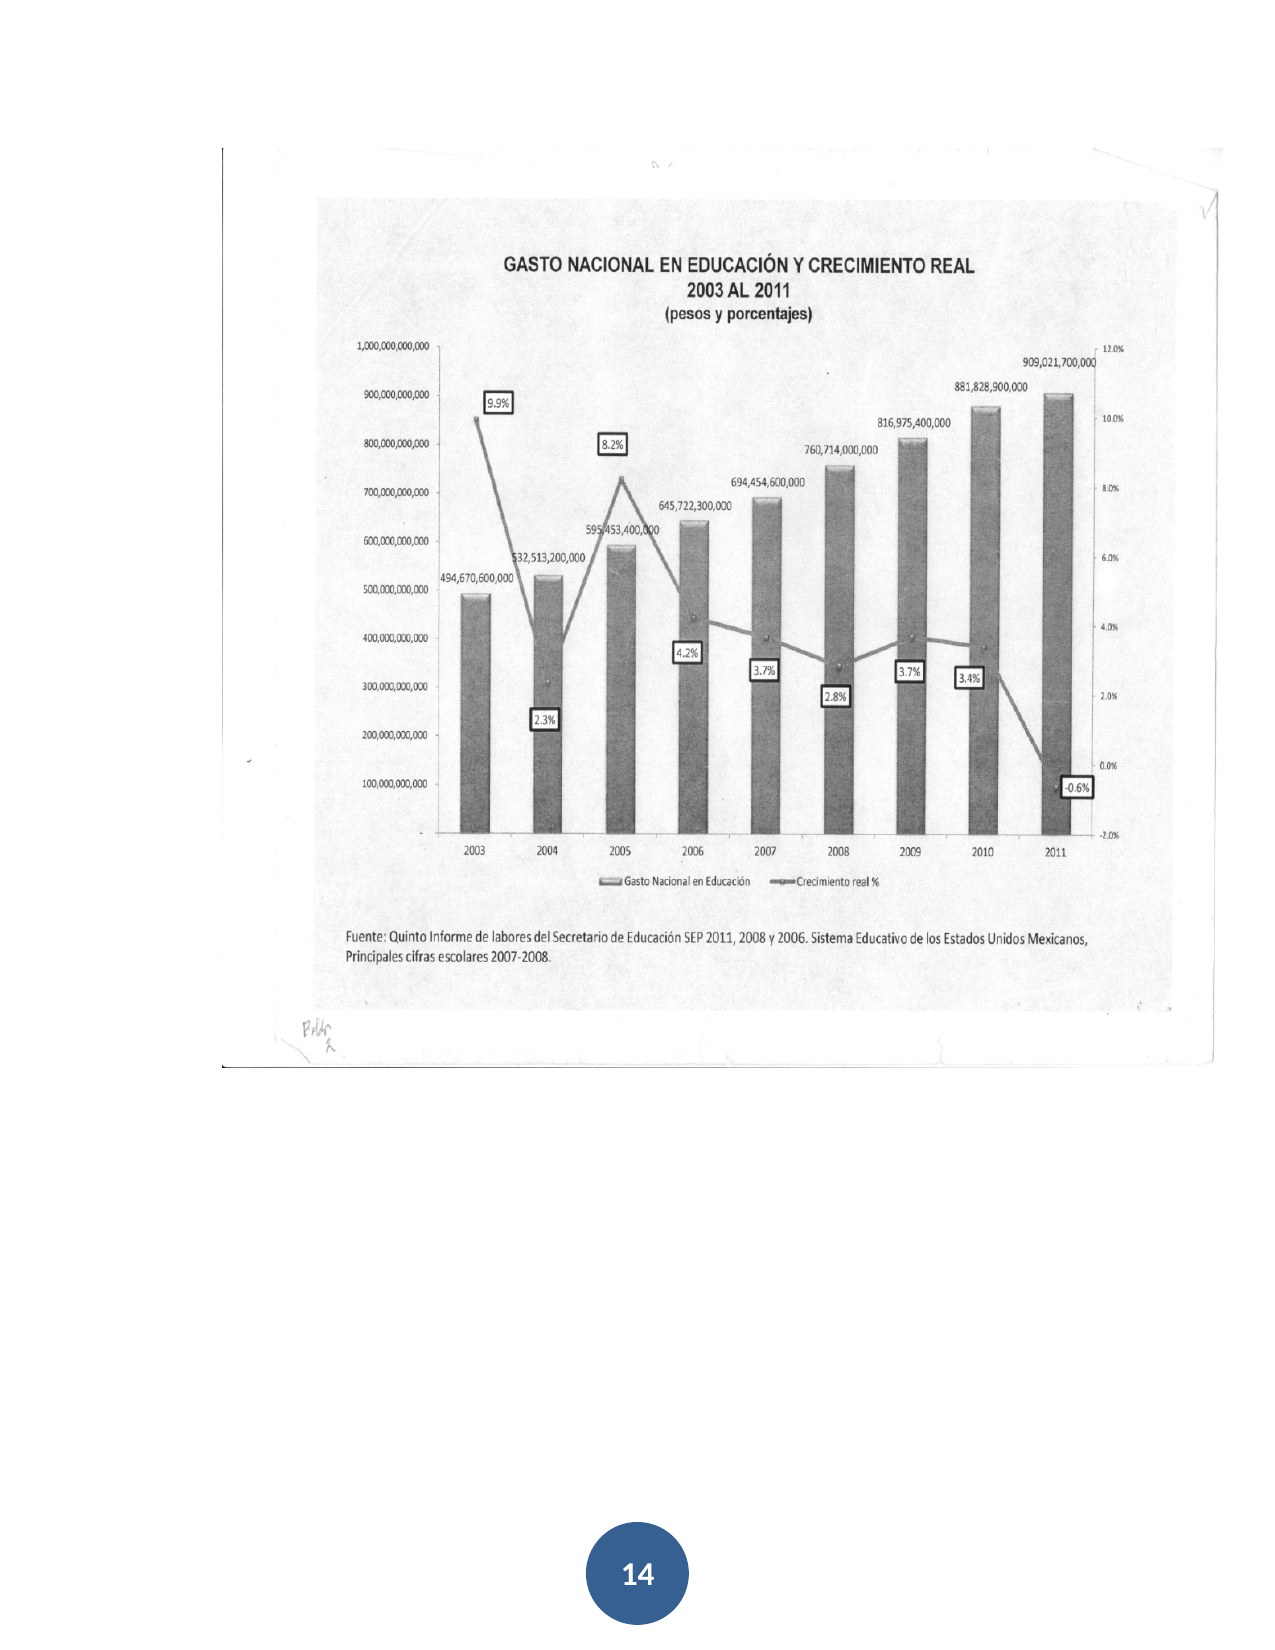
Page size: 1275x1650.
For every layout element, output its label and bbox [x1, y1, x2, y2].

picture [222, 148, 1223, 1067]
